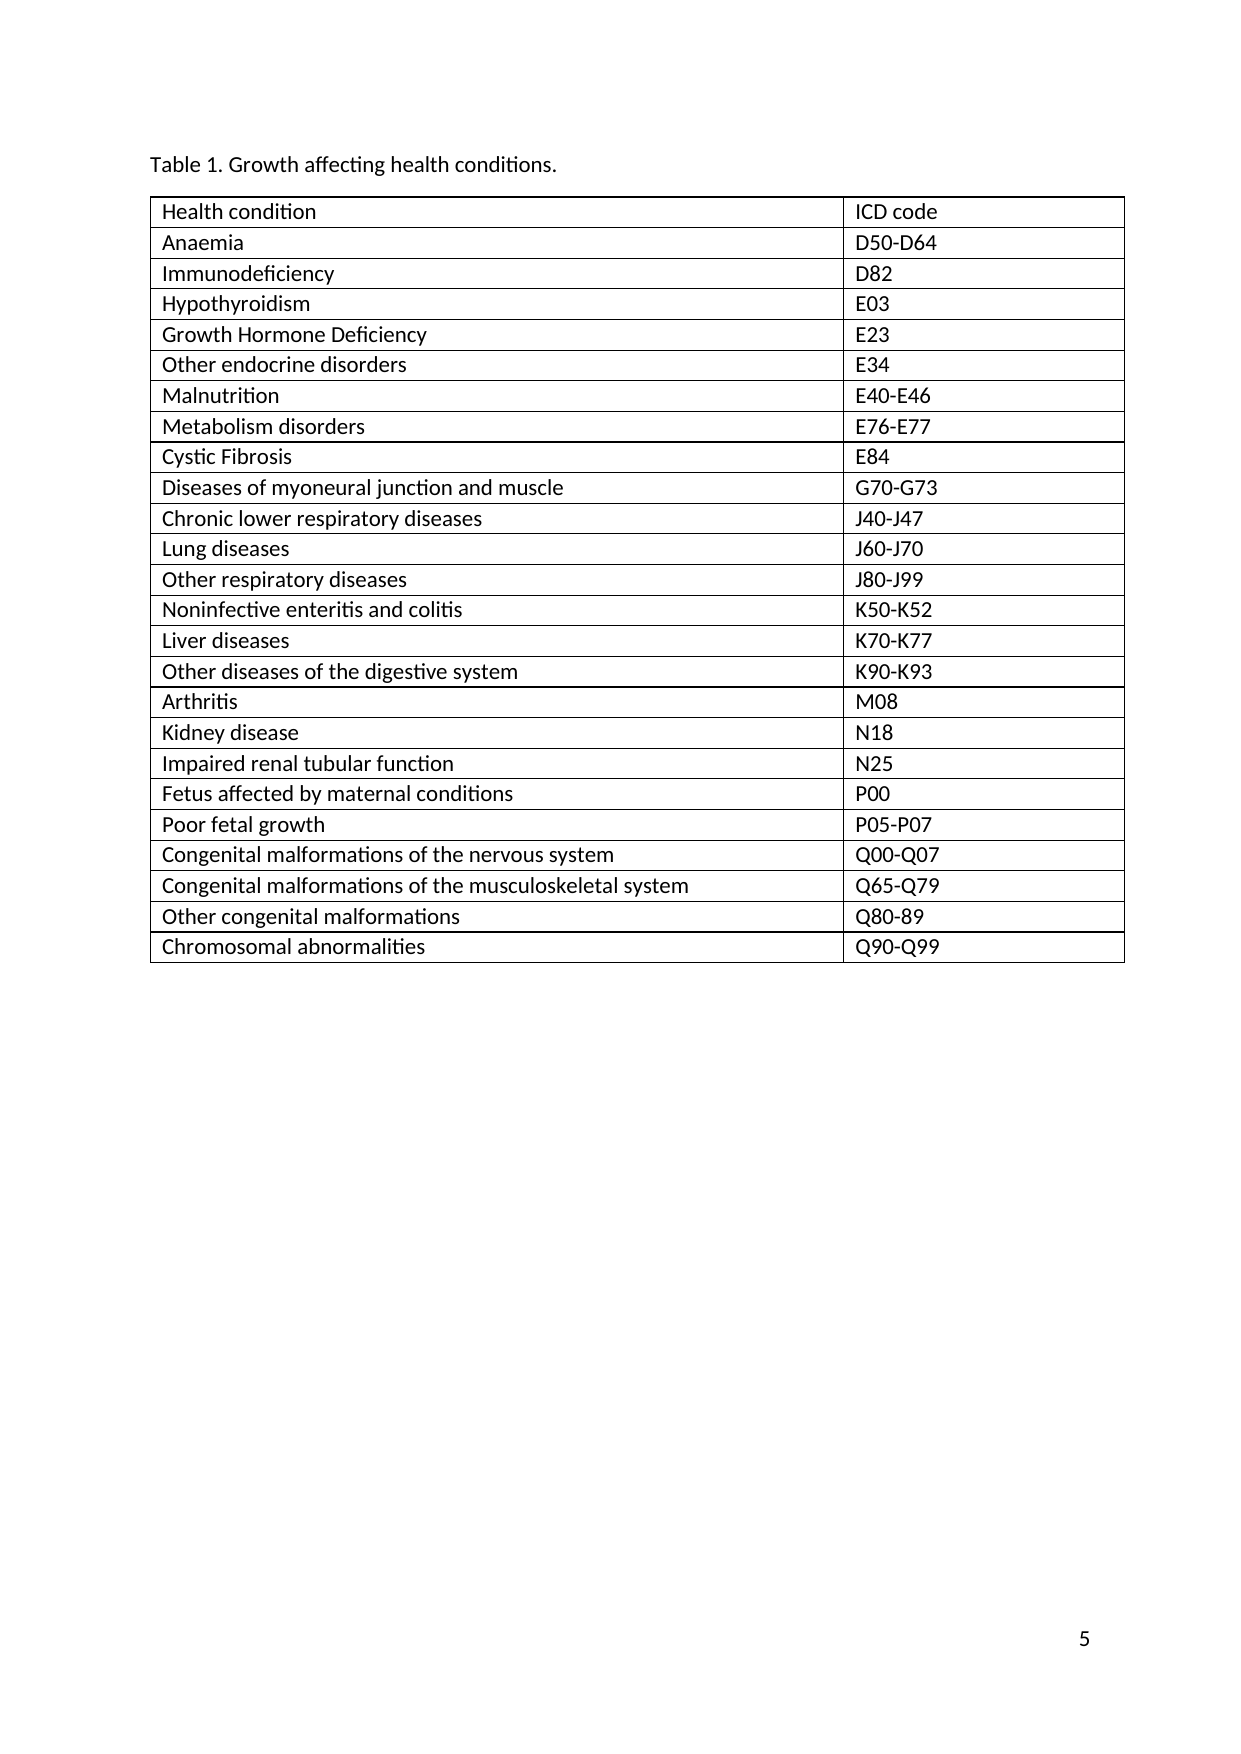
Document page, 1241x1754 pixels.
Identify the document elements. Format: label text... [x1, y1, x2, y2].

table_cell Metabolism disorders [151, 412, 843, 441]
table_cell Other congenital malformations [151, 902, 843, 931]
text Table 1. Growth affecting health conditions. [150, 150, 1090, 178]
table_cell Diseases of myoneural junction and muscle [151, 473, 843, 503]
table_cell Anaemia [151, 228, 843, 258]
table_cell N25 [844, 749, 1124, 778]
table_cell Fetus affected by maternal conditions [151, 779, 843, 809]
table_cell E34 [844, 351, 1124, 380]
table_cell Arthritis [151, 688, 843, 717]
table_cell K90-K93 [844, 657, 1124, 686]
table_cell Other endocrine disorders [151, 351, 843, 380]
table_cell J60-J70 [844, 534, 1124, 564]
table_cell Congenital malformations of the musculoskeletal system [151, 871, 843, 901]
table_cell Immunodeficiency [151, 259, 843, 288]
table_cell K50-K52 [844, 596, 1124, 625]
table_cell G70-G73 [844, 473, 1124, 503]
table_cell Cystic Fibrosis [151, 443, 843, 472]
table_cell Chromosomal abnormalities [151, 933, 843, 962]
table_cell E40-E46 [844, 381, 1124, 411]
table_cell Kidney disease [151, 718, 843, 748]
table_cell Liver diseases [151, 626, 843, 656]
table_cell E03 [844, 289, 1124, 319]
table_cell E23 [844, 320, 1124, 349]
table_cell M08 [844, 688, 1124, 717]
table_cell Impaired renal tubular function [151, 749, 843, 778]
table_cell K70-K77 [844, 626, 1124, 656]
table_header Health condition [151, 198, 843, 227]
table_cell Q00-Q07 [844, 841, 1124, 870]
table_cell P00 [844, 779, 1124, 809]
table_cell Q65-Q79 [844, 871, 1124, 901]
table_cell P05-P07 [844, 810, 1124, 839]
table_cell Noninfective enteritis and colitis [151, 596, 843, 625]
table_cell Hypothyroidism [151, 289, 843, 319]
table_cell Other respiratory diseases [151, 565, 843, 594]
table_cell J40-J47 [844, 504, 1124, 533]
table_cell D50-D64 [844, 228, 1124, 258]
table_cell Congenital malformations of the nervous system [151, 841, 843, 870]
table_cell Other diseases of the digestive system [151, 657, 843, 686]
table_cell Lung diseases [151, 534, 843, 564]
table_cell Chronic lower respiratory diseases [151, 504, 843, 533]
table_cell D82 [844, 259, 1124, 288]
table_cell Q80-89 [844, 902, 1124, 931]
table_cell N18 [844, 718, 1124, 748]
table_cell Growth Hormone Deficiency [151, 320, 843, 349]
table_header ICD code [844, 198, 1124, 227]
table_cell Malnutrition [151, 381, 843, 411]
table_cell E76-E77 [844, 412, 1124, 441]
table_cell E84 [844, 443, 1124, 472]
table_cell Poor fetal growth [151, 810, 843, 839]
table_cell J80-J99 [844, 565, 1124, 594]
table_cell Q90-Q99 [844, 933, 1124, 962]
